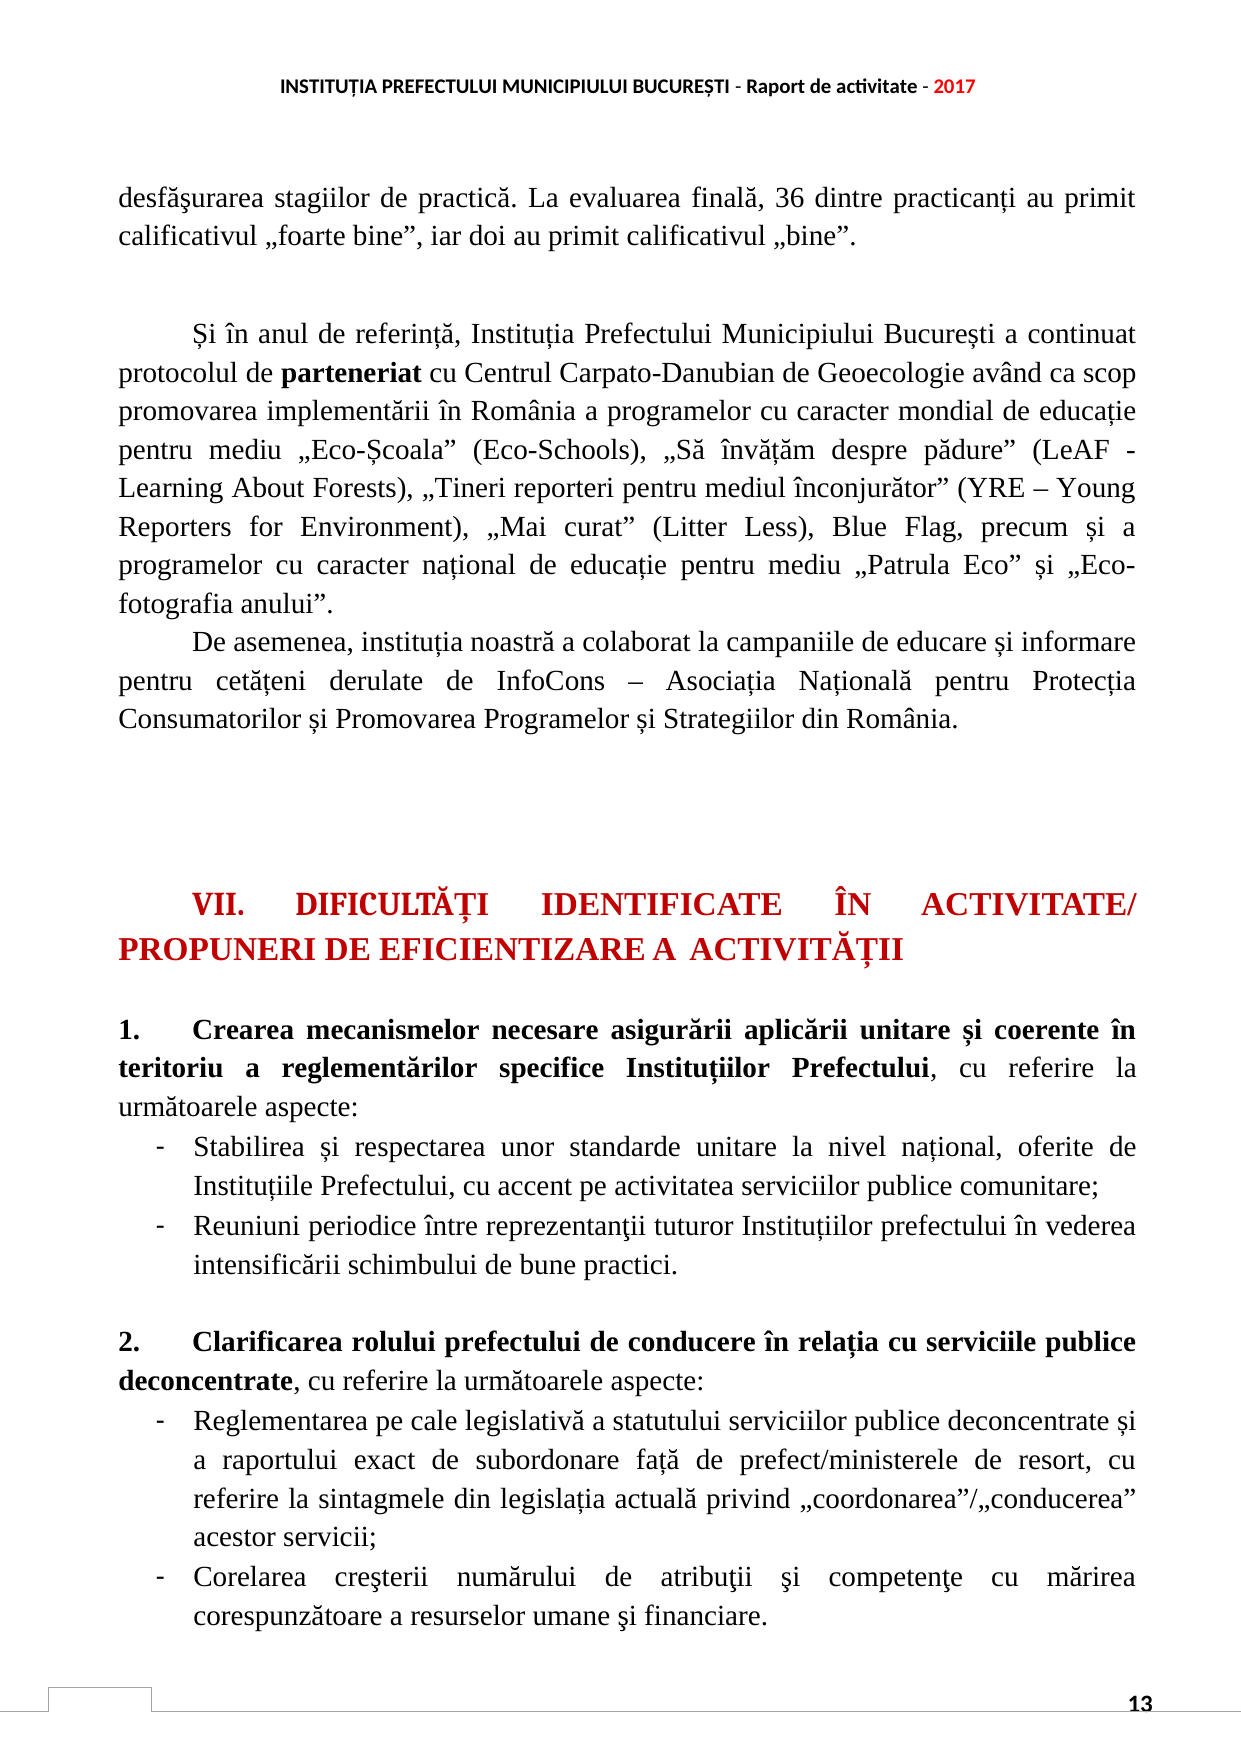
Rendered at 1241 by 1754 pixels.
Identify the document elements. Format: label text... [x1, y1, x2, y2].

list Stabilirea și respectarea unor standarde unitare la nivel național, oferite de Instituțiile Prefectului, cu accent pe activitatea serviciilor publice comunitare; [156, 1128, 1137, 1202]
text De asemenea, instituția noastră a colaborat la campaniile de educare și informare pentru cetățeni derulate de InfoCons – Asociația Națională pentru Protecția Consumatorilor și Promovarea Programelor și Strategiilor din România. [118, 624, 1137, 735]
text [118, 180, 1137, 252]
text 2. Clarificarea rolului prefectului de conducere în relația cu serviciile publice deconcentrate, cu referire la următoarele aspecte: [118, 1324, 1137, 1397]
list Corelarea creşterii numărului de atribuţii şi competenţe cu mărirea corespunzătoare a resurselor umane şi financiare. [156, 1558, 1137, 1632]
text Și în anul de referință, Instituția Prefectului Municipiului București a continuat protocolul de parteneriat cu Centrul Carpato-Danubian de Geoecologie având ca scop promovarea implementării în România a programelor cu caracter mondial de educație pentru mediu „Eco-Școala” (Eco-Schools), „Să învățăm despre pădure” (LeAF - Learning About Forests), „Tineri reporteri pentru mediul înconjurător” (YRE – Young Reporters for Environment), „Mai curat” (Litter Less), Blue Flag, precum și a programelor cu caracter național de educație pentru mediu „Patrula Eco” și „Eco-fotografia anului”. [118, 316, 1137, 619]
subtitle VII. DIFICULTĂȚI IDENTIFICATE ÎN ACTIVITATE/ PROPUNERI DE EFICIENTIZARE A ACTIVITĂȚII [118, 884, 1137, 968]
text 1. Crearea mecanismelor necesare asigurării aplicării unitare și coerente în teritoriu a reglementărilor specifice Instituțiilor Prefectului, cu referire la următoarele aspecte: [118, 1012, 1137, 1123]
list Reglementarea pe cale legislativă a statutului serviciilor publice deconcentrate și a raportului exact de subordonare față de prefect/ministerele de resort, cu referire la sintagmele din legislația actuală privind „coordonarea”/„conducerea” acestor servicii; [156, 1402, 1137, 1553]
list Reuniuni periodice între reprezentanţii tuturor Instituțiilor prefectului în vederea intensificării schimbului de bune practici. [156, 1207, 1137, 1281]
